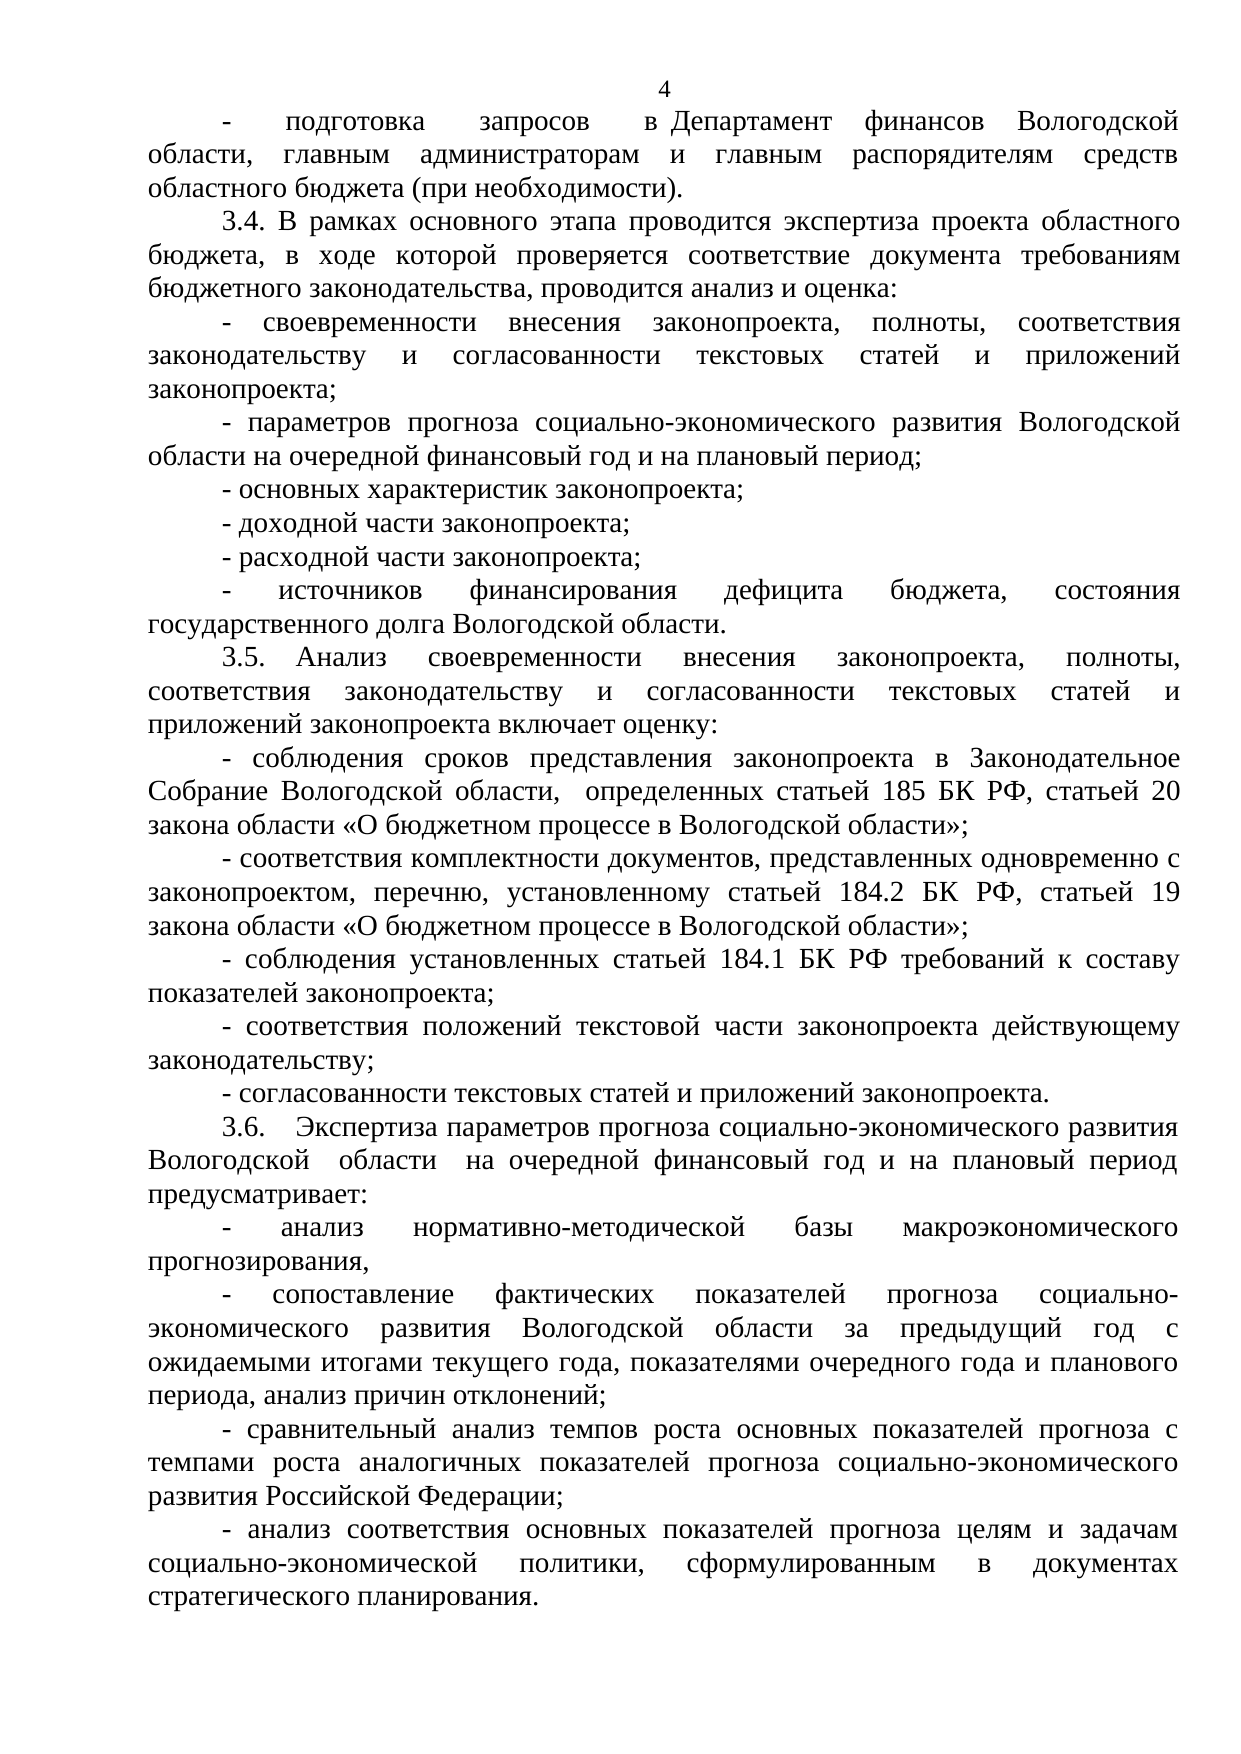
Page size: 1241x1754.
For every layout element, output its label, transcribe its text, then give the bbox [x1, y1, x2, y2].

text - источников финансирования дефицита бюджета, состояния государственного долга Вологодской области. [148, 572, 1181, 639]
text - соответствия положений текстовой части законопроекта действующему законодательству; [148, 1008, 1181, 1075]
text - соблюдения установленных статьей 184.1 БК РФ требований к составу показателей законопроекта; [148, 941, 1181, 1008]
text - своевременности внесения законопроекта, полноты, соответствия законодательству и согласованности текстовых статей и приложений законопроекта; [148, 304, 1181, 404]
text - анализ соответствия основных показателей прогноза целям и задачам социально-экономической политики, сформулированным в документах стратегического планирования. [148, 1511, 1179, 1612]
list Экспертиза параметров прогноза социально-экономического развития Вологодской области на очередной финансовый год и на плановый период предусматривает: [148, 1109, 1179, 1209]
text - доходной части законопроекта; [148, 505, 1181, 539]
text - основных характеристик законопроекта; [148, 472, 1181, 505]
text - согласованности текстовых статей и приложений законопроекта. [148, 1075, 1181, 1109]
list Анализ своевременности внесения законопроекта, полноты, соответствия законодательству и согласованности текстовых статей и приложений законопроекта включает оценку: [148, 639, 1181, 740]
text - соблюдения сроков представления законопроекта в Законодательное Собрание Вологодской области, определенных статьей 185 БК РФ, статьей 20 закона области «О бюджетном процессе в Вологодской области»; [148, 740, 1181, 841]
text - расходной части законопроекта; [148, 539, 1181, 572]
text - анализ нормативно-методической базы макроэкономического прогнозирования, [148, 1209, 1179, 1277]
text - подготовка запросов в Департамент финансов Вологодской области, главным администраторам и главным распорядителям средств областного бюджета (при необходимости). [148, 103, 1179, 203]
text - сравнительный анализ темпов роста основных показателей прогноза с темпами роста аналогичных показателей прогноза социально-экономического развития Российской Федерации; [148, 1411, 1179, 1511]
text - сопоставление фактических показателей прогноза социально-экономического развития Вологодской области за предыдущий год с ожидаемыми итогами текущего года, показателями очередного года и планового периода, анализ причин отклонений; [148, 1277, 1179, 1411]
text - параметров прогноза социально-экономического развития Вологодской области на очередной финансовый год и на плановый период; [148, 404, 1181, 472]
text - соответствия комплектности документов, представленных одновременно с законопроектом, перечню, установленному статьей 184.2 БК РФ, статьей 19 закона области «О бюджетном процессе в Вологодской области»; [148, 841, 1181, 941]
text 3.4. В рамках основного этапа проводится экспертиза проекта областного бюджета, в ходе которой проверяется соответствие документа требованиям бюджетного законодательства, проводится анализ и оценка: [148, 203, 1181, 304]
